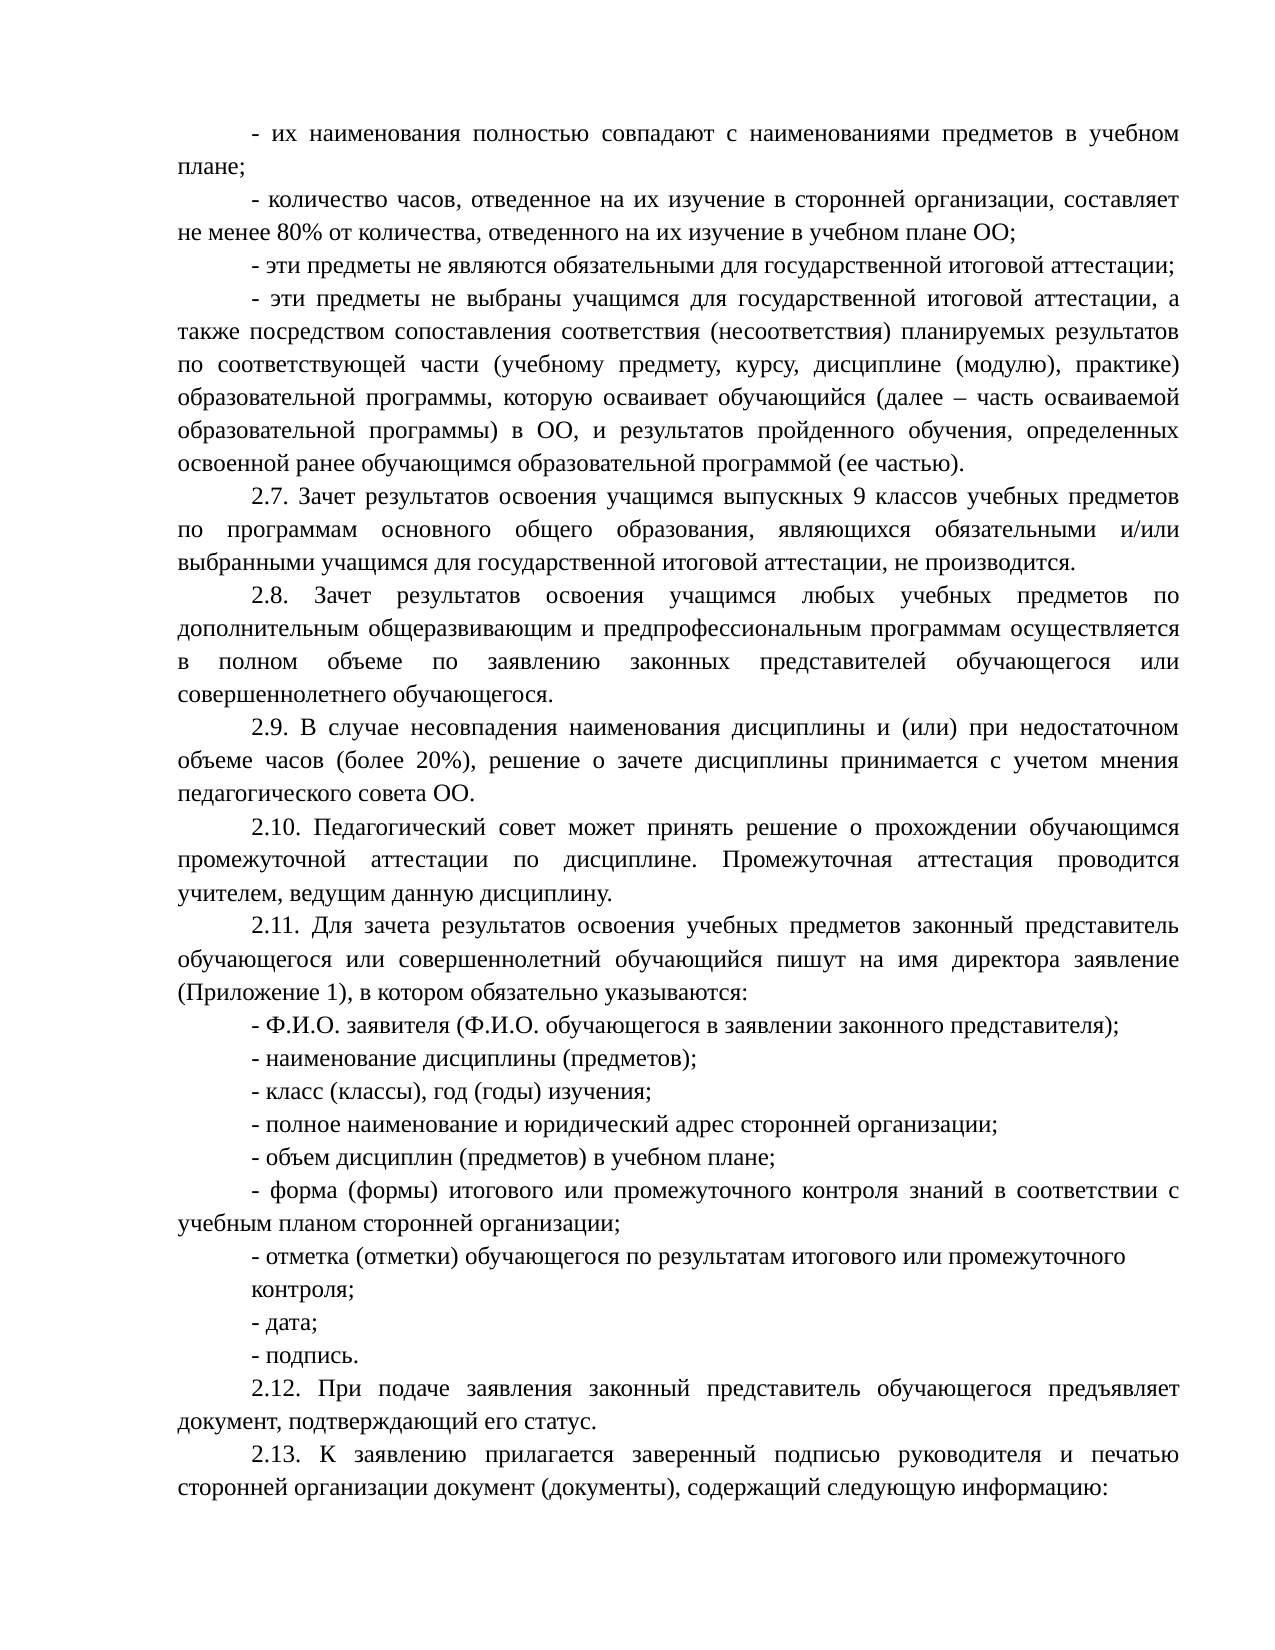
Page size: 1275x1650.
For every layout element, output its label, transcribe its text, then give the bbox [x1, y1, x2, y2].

text - подпись. [177, 1340, 1180, 1369]
text 2.13. К заявлению прилагается заверенный подписью руководителя и печатью сторонней организации документ (документы), содержащий следующую информацию: [177, 1439, 1180, 1501]
text - объем дисциплин (предметов) в учебном плане; [177, 1142, 1180, 1171]
text 2.10. Педагогический совет может принять решение о прохождении обучающимся промежуточной аттестации по дисциплине. Промежуточная аттестация проводится учителем, ведущим данную дисциплину. [177, 812, 1180, 906]
text 2.12. При подаче заявления законный представитель обучающегося предъявляет документ, подтверждающий его статус. [177, 1373, 1180, 1435]
text - класс (классы), год (годы) изучения; [177, 1076, 1180, 1104]
text 2.11. Для зачета результатов освоения учебных предметов законный представитель обучающегося или совершеннолетний обучающийся пишут на имя директора заявление (Приложение 1), в котором обязательно указываются: [177, 911, 1180, 1005]
text - форма (формы) итогового или промежуточного контроля знаний в соответствии с учебным планом сторонней организации; [177, 1175, 1180, 1237]
text 2.8. Зачет результатов освоения учащимся любых учебных предметов по дополнительным общеразвивающим и предпрофессиональным программам осуществляется в полном объеме по заявлению законных представителей обучающегося или совершеннолетнего обучающегося. [177, 580, 1180, 708]
text - Ф.И.О. заявителя (Ф.И.О. обучающегося в заявлении законного представителя); [177, 1010, 1180, 1038]
text - количество часов, отведенное на их изучение в сторонней организации, составляет не менее 80% от количества, отведенного на их изучение в учебном плане ОО; [177, 184, 1180, 246]
text 2.9. В случае несовпадения наименования дисциплины и (или) при недостаточном объеме часов (более 20%), решение о зачете дисциплины принимается с учетом мнения педагогического совета ОО. [177, 712, 1180, 807]
text - эти предметы не являются обязательными для государственной итоговой аттестации; [177, 250, 1180, 279]
text - дата; [177, 1307, 1180, 1336]
text - наименование дисциплины (предметов); [177, 1043, 1180, 1071]
text 2.7. Зачет результатов освоения учащимся выпускных 9 классов учебных предметов по программам основного общего образования, являющихся обязательными и/или выбранными учащимся для государственной итоговой аттестации, не производится. [177, 481, 1180, 576]
text - эти предметы не выбраны учащимся для государственной итоговой аттестации, а также посредством сопоставления соответствия (несоответствия) планируемых результатов по соответствующей части (учебному предмету, курсу, дисциплине (модулю), практике) образовательной программы, которую осваивает обучающийся (далее – часть осваиваемой образовательной программы) в ОО, и результатов пройденного обучения, определенных освоенной ранее обучающимся образовательной программой (ее частью). [177, 283, 1180, 477]
text - их наименования полностью совпадают с наименованиями предметов в учебном плане; [177, 118, 1180, 180]
text - отметка (отметки) обучающегося по результатам итогового или промежуточного [177, 1241, 1180, 1269]
text - полное наименование и юридический адрес сторонней организации; [177, 1109, 1180, 1137]
text контроля; [177, 1274, 1180, 1303]
